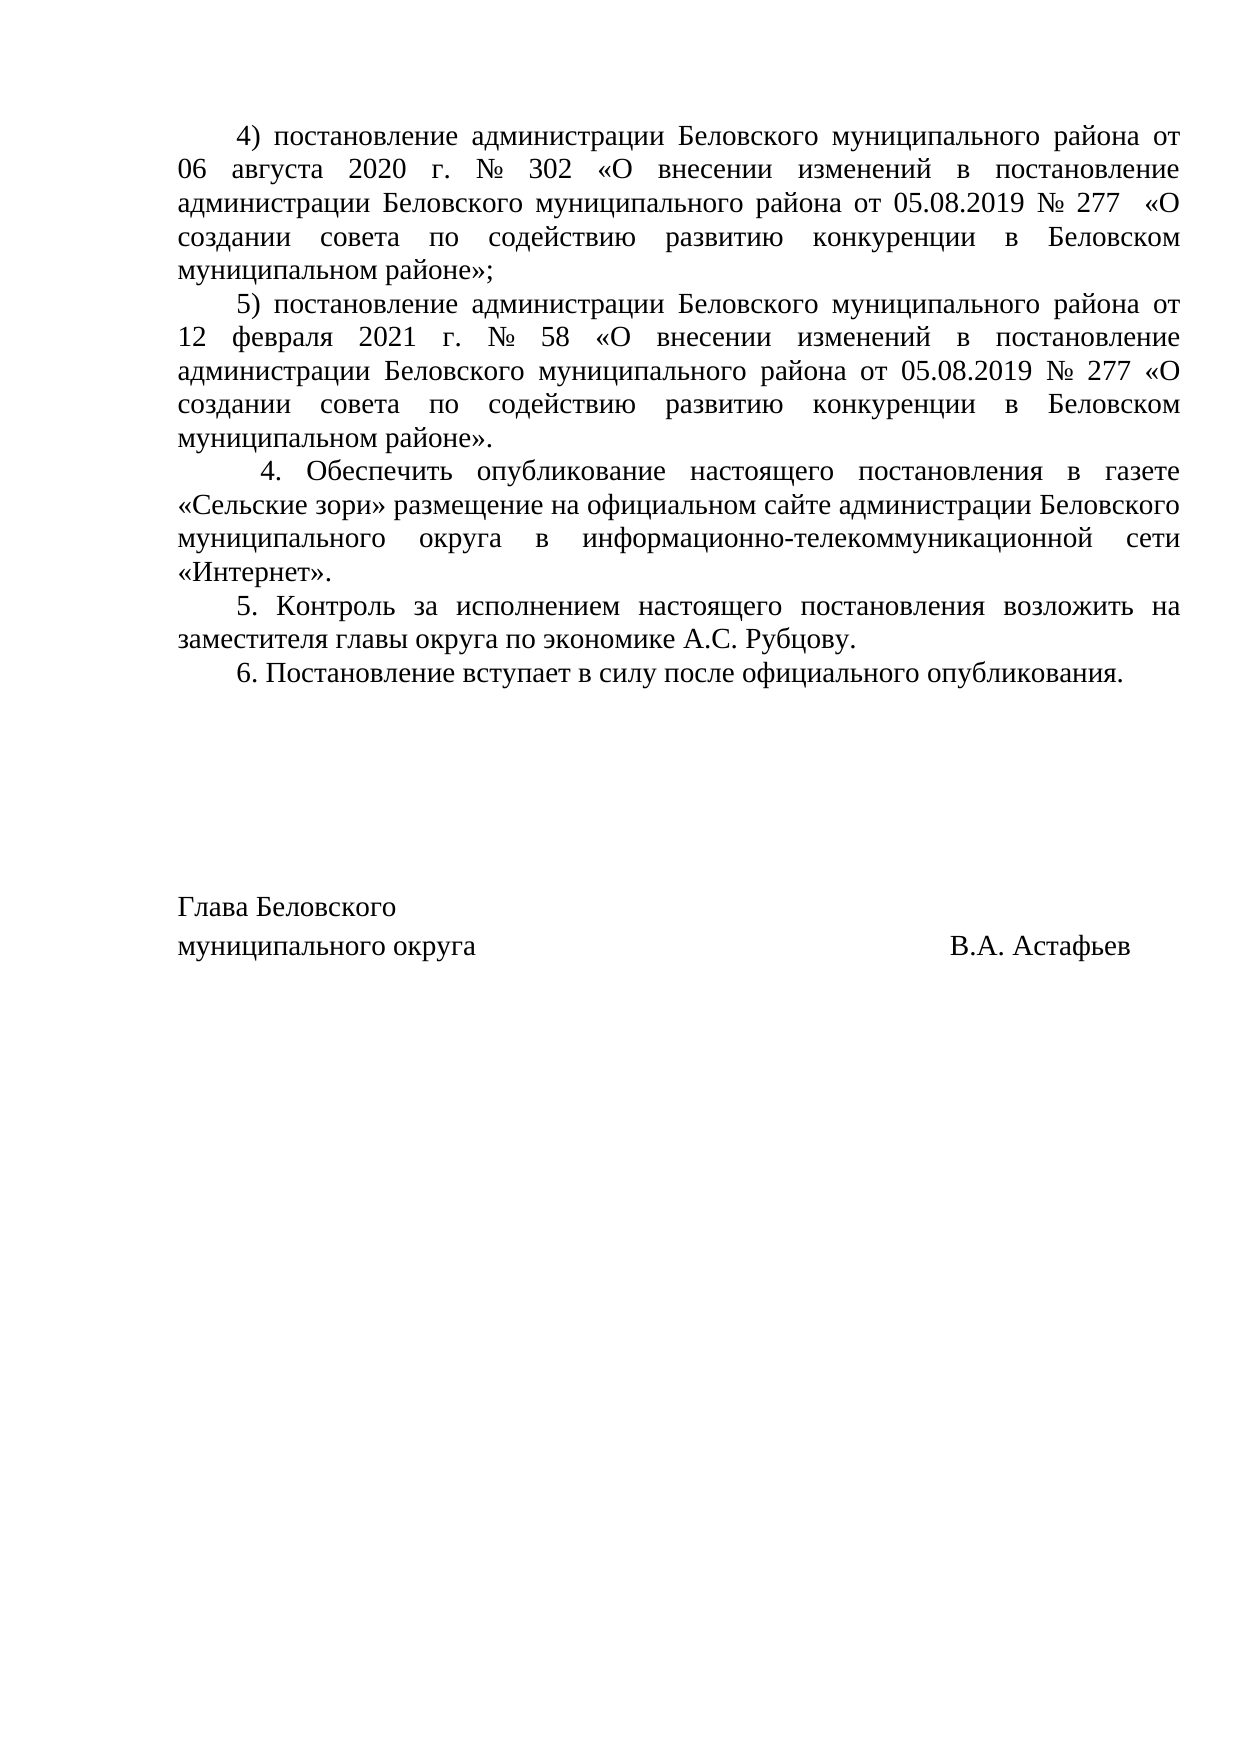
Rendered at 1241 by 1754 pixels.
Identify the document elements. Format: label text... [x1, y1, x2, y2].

list муниципального округа В.А. Астафьев [177, 928, 1181, 962]
text 4. Обеспечить опубликование настоящего постановления в газете «Сельские зори» размещение на официальном сайте администрации Беловского муниципального округа в информационно-телекоммуникационной сети «Интернет». [177, 453, 1181, 588]
text 5) постановление администрации Беловского муниципального района от 12 февраля 2021 г. № 58 «О внесении изменений в постановление администрации Беловского муниципального района от 05.08.2019 № 277 «О создании совета по содействию развитию конкуренции в Беловском муниципальном районе». [177, 286, 1181, 453]
list Глава Беловского [177, 889, 1181, 923]
text 4) постановление администрации Беловского муниципального района от 06 августа 2020 г. № 302 «О внесении изменений в постановление администрации Беловского муниципального района от 05.08.2019 № 277 «О создании совета по содействию развитию конкуренции в Беловском муниципальном районе»; [177, 118, 1181, 286]
text 5. Контроль за исполнением настоящего постановления возложить на заместителя главы округа по экономике А.С. Рубцову. [177, 588, 1181, 655]
text 6. Постановление вступает в силу после официального опубликования. [177, 655, 1181, 688]
